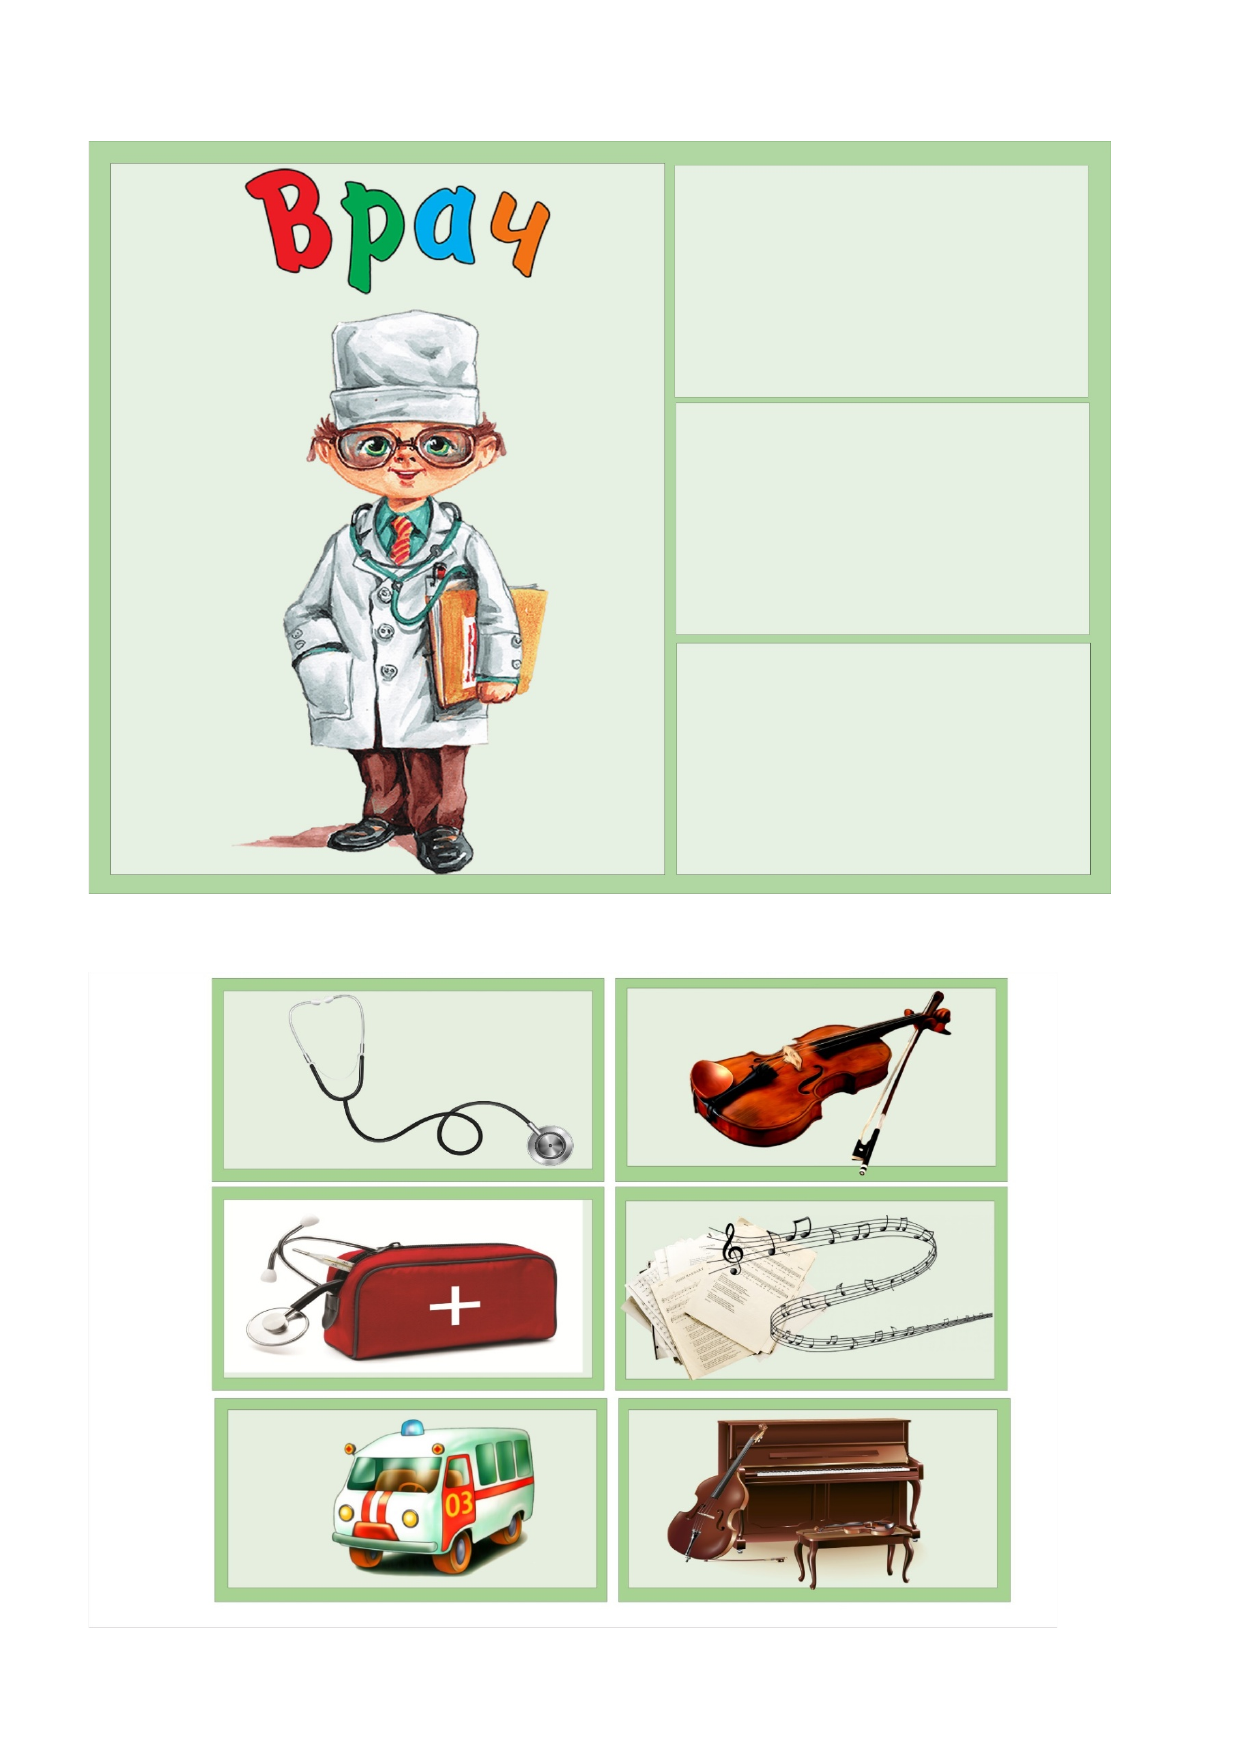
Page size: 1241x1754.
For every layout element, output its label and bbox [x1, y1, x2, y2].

picture [88, 972, 1058, 1628]
picture [88, 141, 1111, 894]
